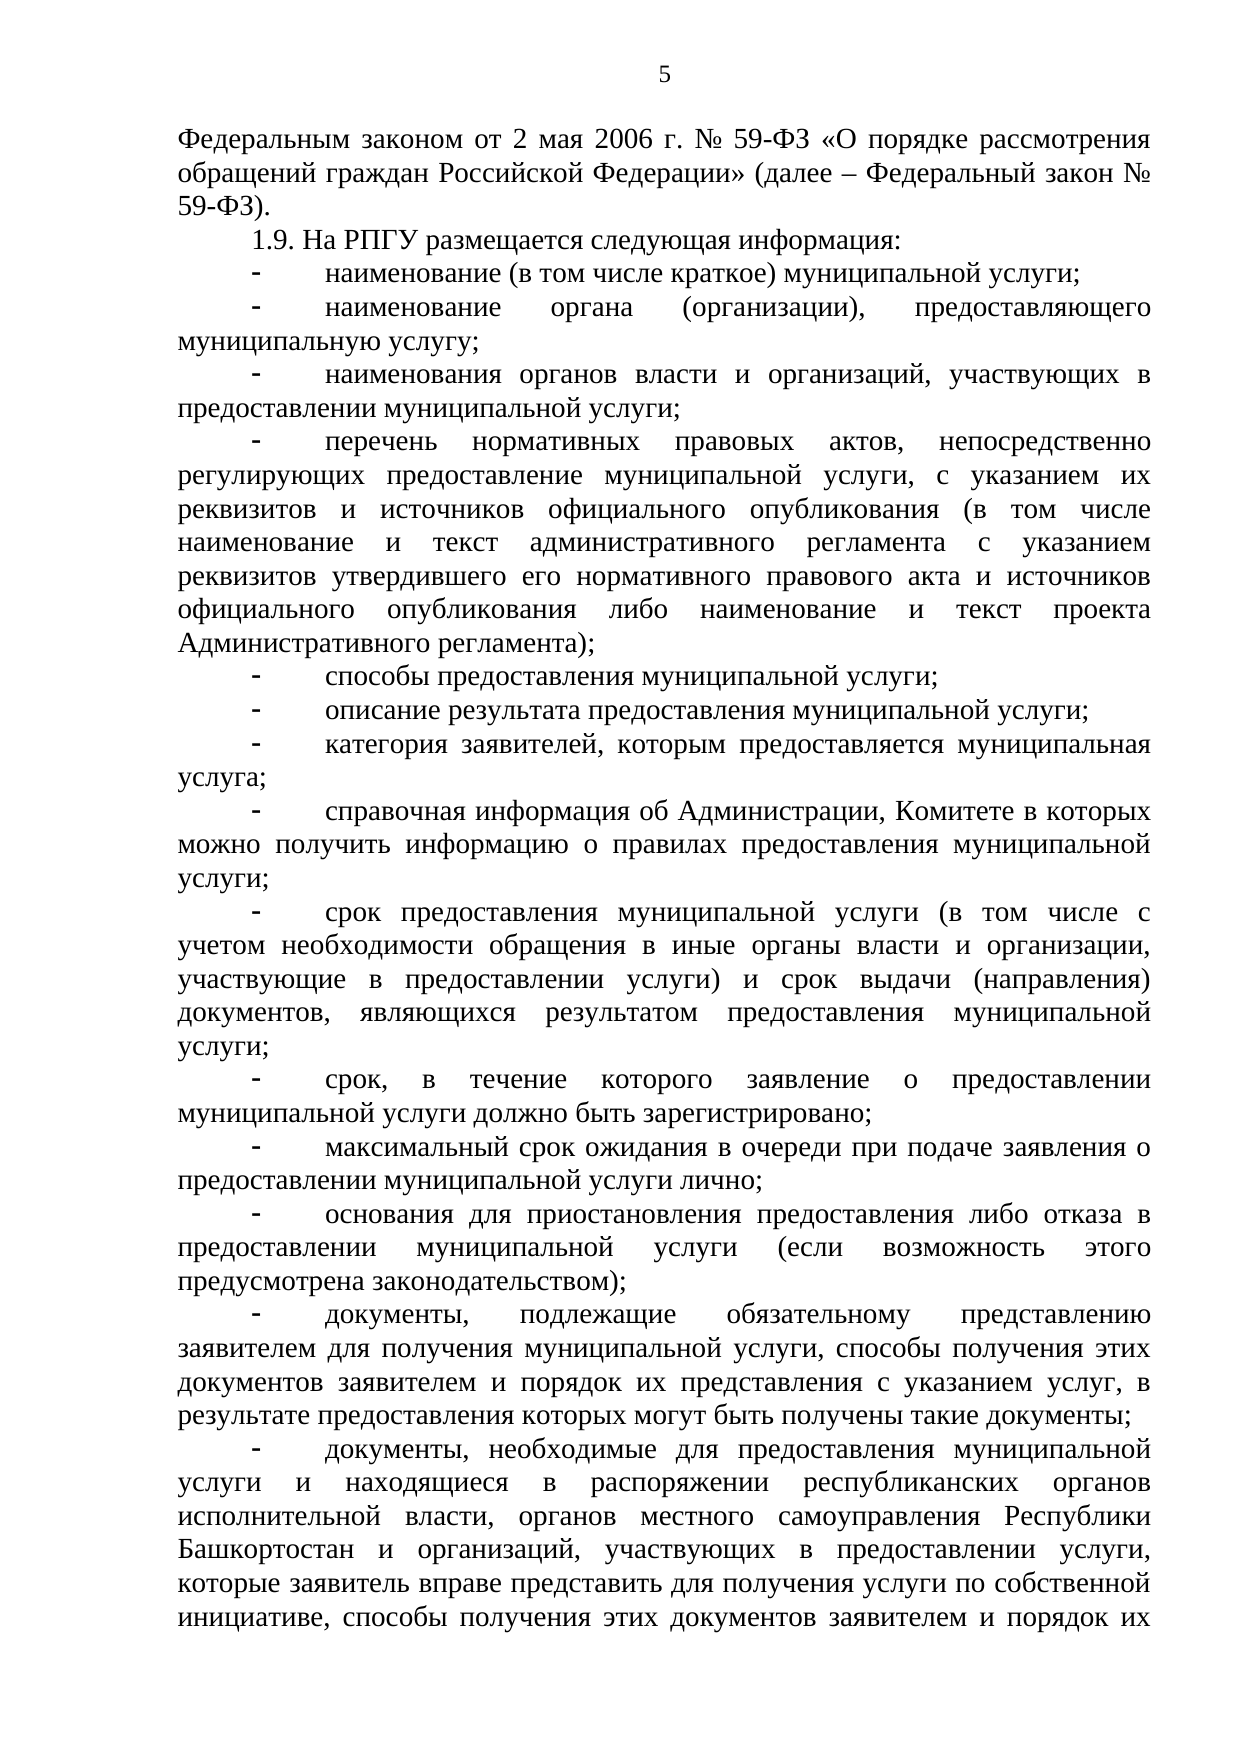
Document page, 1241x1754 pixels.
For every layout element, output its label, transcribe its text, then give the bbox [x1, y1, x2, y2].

list справочная информация об Администрации, Комитете в которых можно получить информацию о правилах предоставления муниципальной услуги; [177, 793, 1152, 894]
list перечень нормативных правовых актов, непосредственно регулирующих предоставление муниципальной услуги, с указанием их реквизитов и источников официального опубликования (в том числе наименование и текст административного регламента с указанием реквизитов утвердившего его нормативного правового акта и источников официального опубликования либо наименование и текст проекта Административного регламента); [177, 423, 1152, 658]
list наименование органа (организации), предоставляющего муниципальную услугу; [177, 289, 1152, 356]
list документы, подлежащие обязательному представлению заявителем для получения муниципальной услуги, способы получения этих документов заявителем и порядок их представления с указанием услуг, в результате предоставления которых могут быть получены такие документы; [177, 1297, 1152, 1431]
list наименование (в том числе краткое) муниципальной услуги; [177, 256, 1152, 289]
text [177, 121, 1152, 222]
list наименования органов власти и организаций, участвующих в предоставлении муниципальной услуги; [177, 356, 1152, 423]
list срок предоставления муниципальной услуги (в том числе с учетом необходимости обращения в иные органы власти и организации, участвующие в предоставлении услуги) и срок выдачи (направления) документов, являющихся результатом предоставления муниципальной услуги; [177, 894, 1152, 1061]
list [177, 1431, 1152, 1632]
list максимальный срок ожидания в очереди при подаче заявления о предоставлении муниципальной услуги лично; [177, 1129, 1152, 1196]
text 1.9. На РПГУ размещается следующая информация: [177, 222, 1152, 256]
list описание результата предоставления муниципальной услуги; [177, 692, 1152, 726]
list основания для приостановления предоставления либо отказа в предоставлении муниципальной услуги (если возможность этого предусмотрена законодательством); [177, 1196, 1152, 1297]
list категория заявителей, которым предоставляется муниципальная услуга; [177, 726, 1152, 793]
list срок, в течение которого заявление о предоставлении муниципальной услуги должно быть зарегистрировано; [177, 1061, 1152, 1129]
list способы предоставления муниципальной услуги; [177, 658, 1152, 692]
